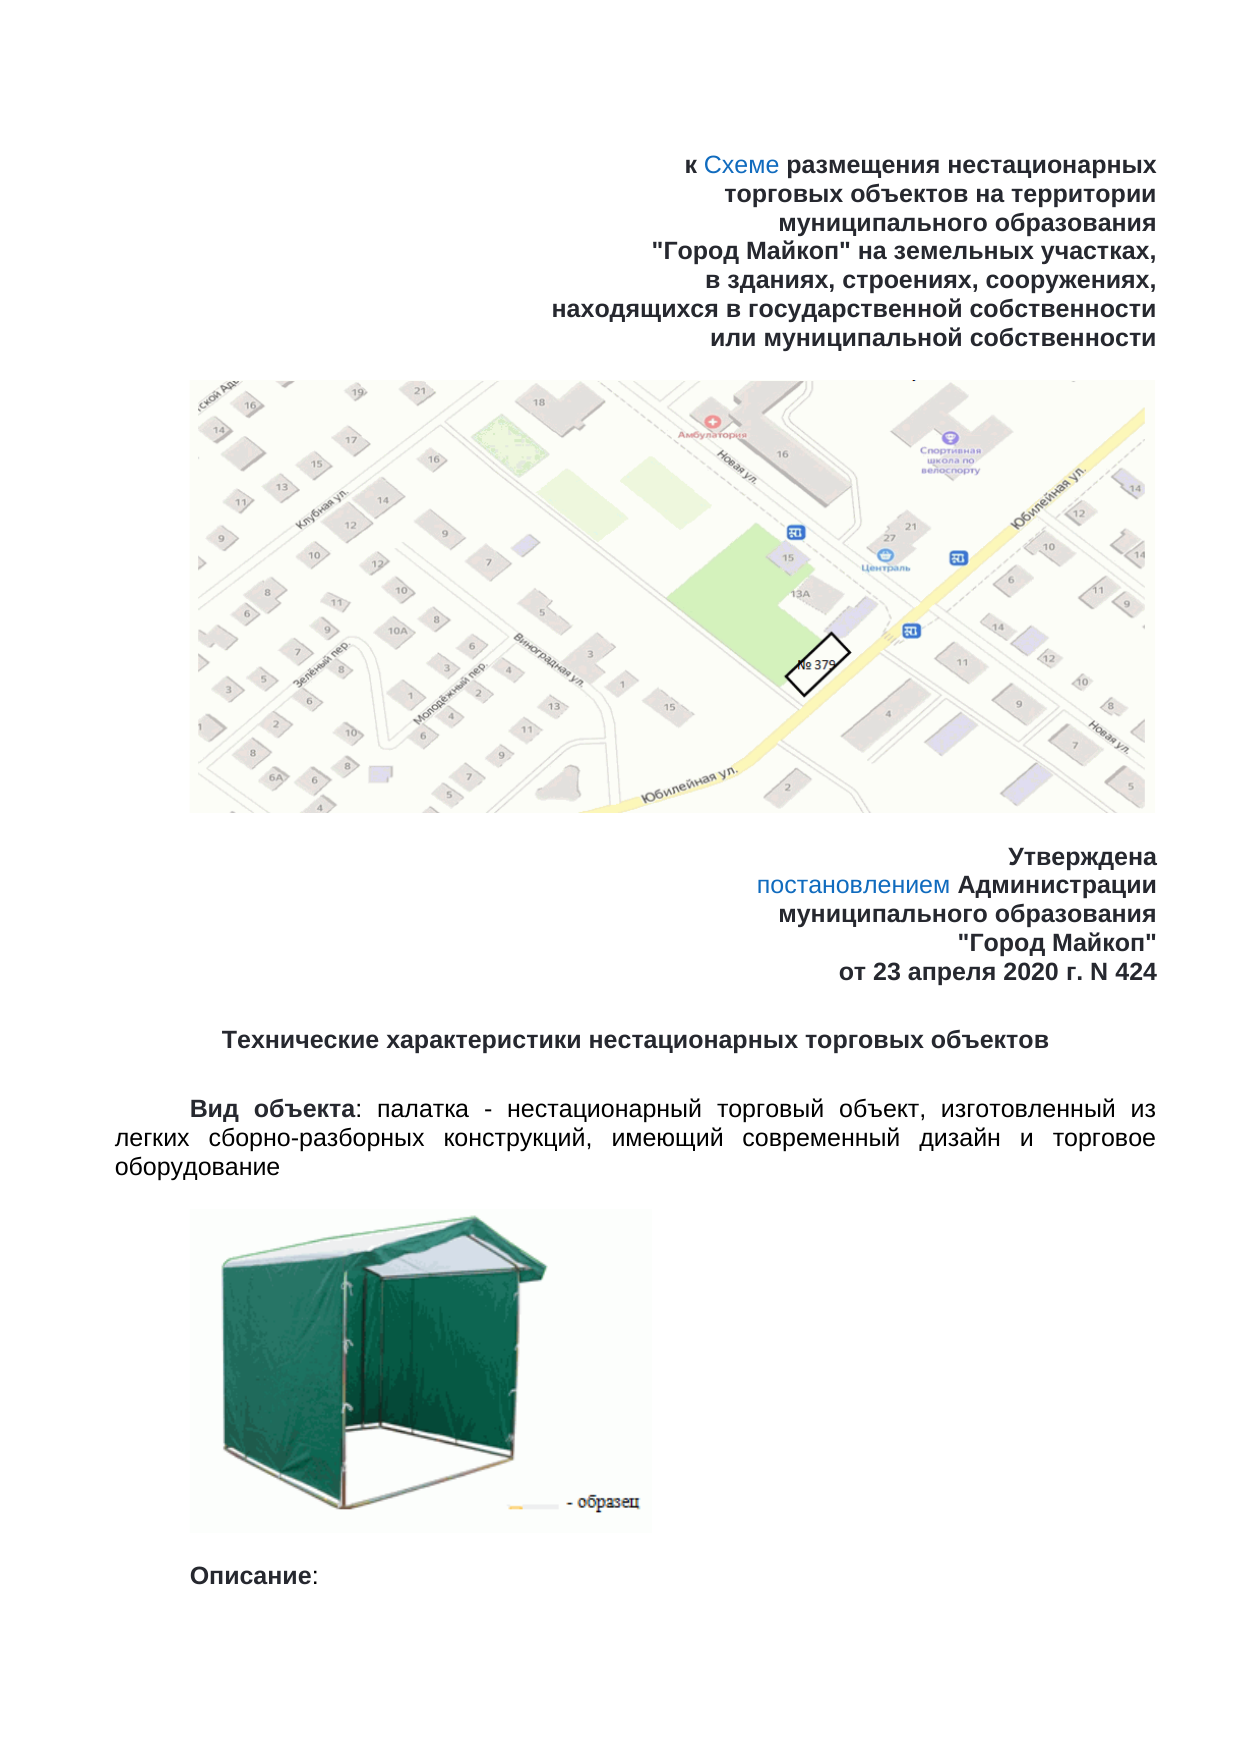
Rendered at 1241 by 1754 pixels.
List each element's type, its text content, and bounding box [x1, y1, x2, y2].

picture [189, 380, 1156, 813]
subtitle Технические характеристики нестационарных торговых объектов [114, 1025, 1157, 1054]
text Вид объекта: палатка - нестационарный торговый объект, изготовленный из легких сборно-разборных конструкций, имеющий современный дизайн и торговое оборудование [114, 1094, 1157, 1180]
text Описание: [114, 1561, 1157, 1590]
text Утверждена постановлением Администрации муниципального образования "Город Майкоп" от 23 апреля 2020 г. N 424 [114, 842, 1157, 985]
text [114, 150, 1157, 351]
picture [189, 1209, 653, 1533]
